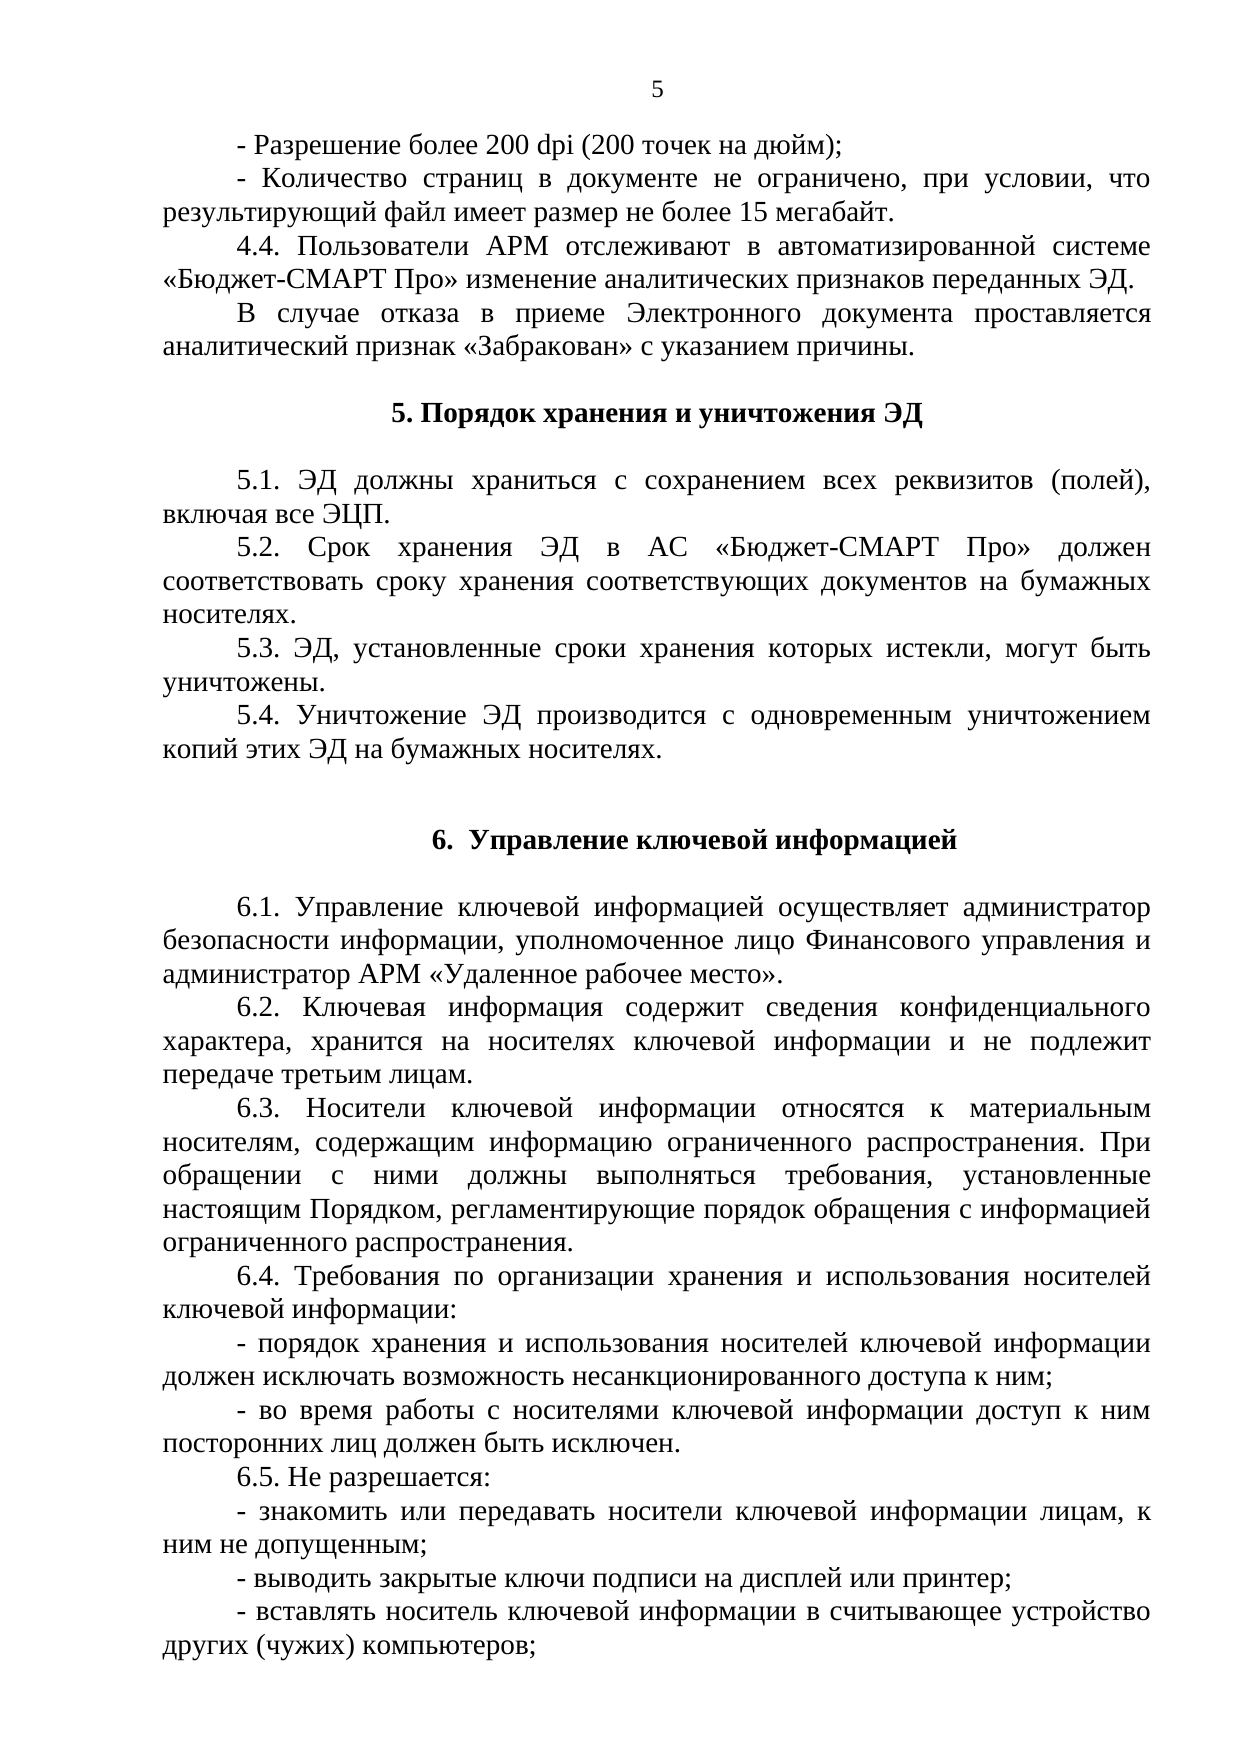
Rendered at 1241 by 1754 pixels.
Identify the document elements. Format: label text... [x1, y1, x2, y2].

text 5. Порядок хранения и уничтожения ЭД [162, 395, 1152, 429]
text - вставлять носитель ключевой информации в считывающее устройство других (чужих) компьютеров; [162, 1593, 1152, 1660]
text - знакомить или передавать носители ключевой информации лицам, к ним не допущенным; [162, 1493, 1152, 1560]
text 5.2. Срок хранения ЭД в АС «Бюджет-СМАРТ Про» должен соответствовать сроку хранения соответствующих документов на бумажных носителях. [162, 529, 1152, 630]
text 6.4. Требования по организации хранения и использования носителей ключевой информации: [162, 1258, 1152, 1325]
text 6.1. Управление ключевой информацией осуществляет администратор безопасности информации, уполномоченное лицо Финансового управления и администратор АРМ «Удаленное рабочее место». [162, 889, 1152, 989]
text 6.2. Ключевая информация содержит сведения конфиденциального характера, хранится на носителях ключевой информации и не подлежит передаче третьим лицам. [162, 989, 1152, 1090]
text 6.5. Не разрешается: [162, 1459, 1152, 1493]
text 5.3. ЭД, установленные сроки хранения которых истекли, могут быть уничтожены. [162, 630, 1152, 697]
text - Количество страниц в документе не ограничено, при условии, что результирующий файл имеет размер не более 15 мегабайт. [162, 161, 1152, 228]
text - во время работы с носителями ключевой информации доступ к ним посторонних лиц должен быть исключен. [162, 1392, 1152, 1459]
text - выводить закрытые ключи подписи на дисплей или принтер; [162, 1560, 1152, 1593]
text 5.1. ЭД должны храниться с сохранением всех реквизитов (полей), включая все ЭЦП. [162, 462, 1152, 529]
text 5.4. Уничтожение ЭД производится с одновременным уничтожением копий этих ЭД на бумажных носителях. [162, 697, 1152, 764]
text 6. Управление ключевой информацией [162, 822, 1152, 855]
text 4.4. Пользователи АРМ отслеживают в автоматизированной системе «Бюджет-СМАРТ Про» изменение аналитических признаков переданных ЭД. [162, 228, 1152, 295]
text 6.3. Носители ключевой информации относятся к материальным носителям, содержащим информацию ограниченного распространения. При обращении с ними должны выполняться требования, установленные настоящим Порядком, регламентирующие порядок обращения с информацией ограниченного распространения. [162, 1090, 1152, 1258]
text - порядок хранения и использования носителей ключевой информации должен исключать возможность несанкционированного доступа к ним; [162, 1325, 1152, 1392]
text - Разрешение более 200 dpi (200 точек на дюйм); [162, 127, 1152, 161]
text В случае отказа в приеме Электронного документа проставляется аналитический признак «Забракован» с указанием причины. [162, 295, 1152, 362]
